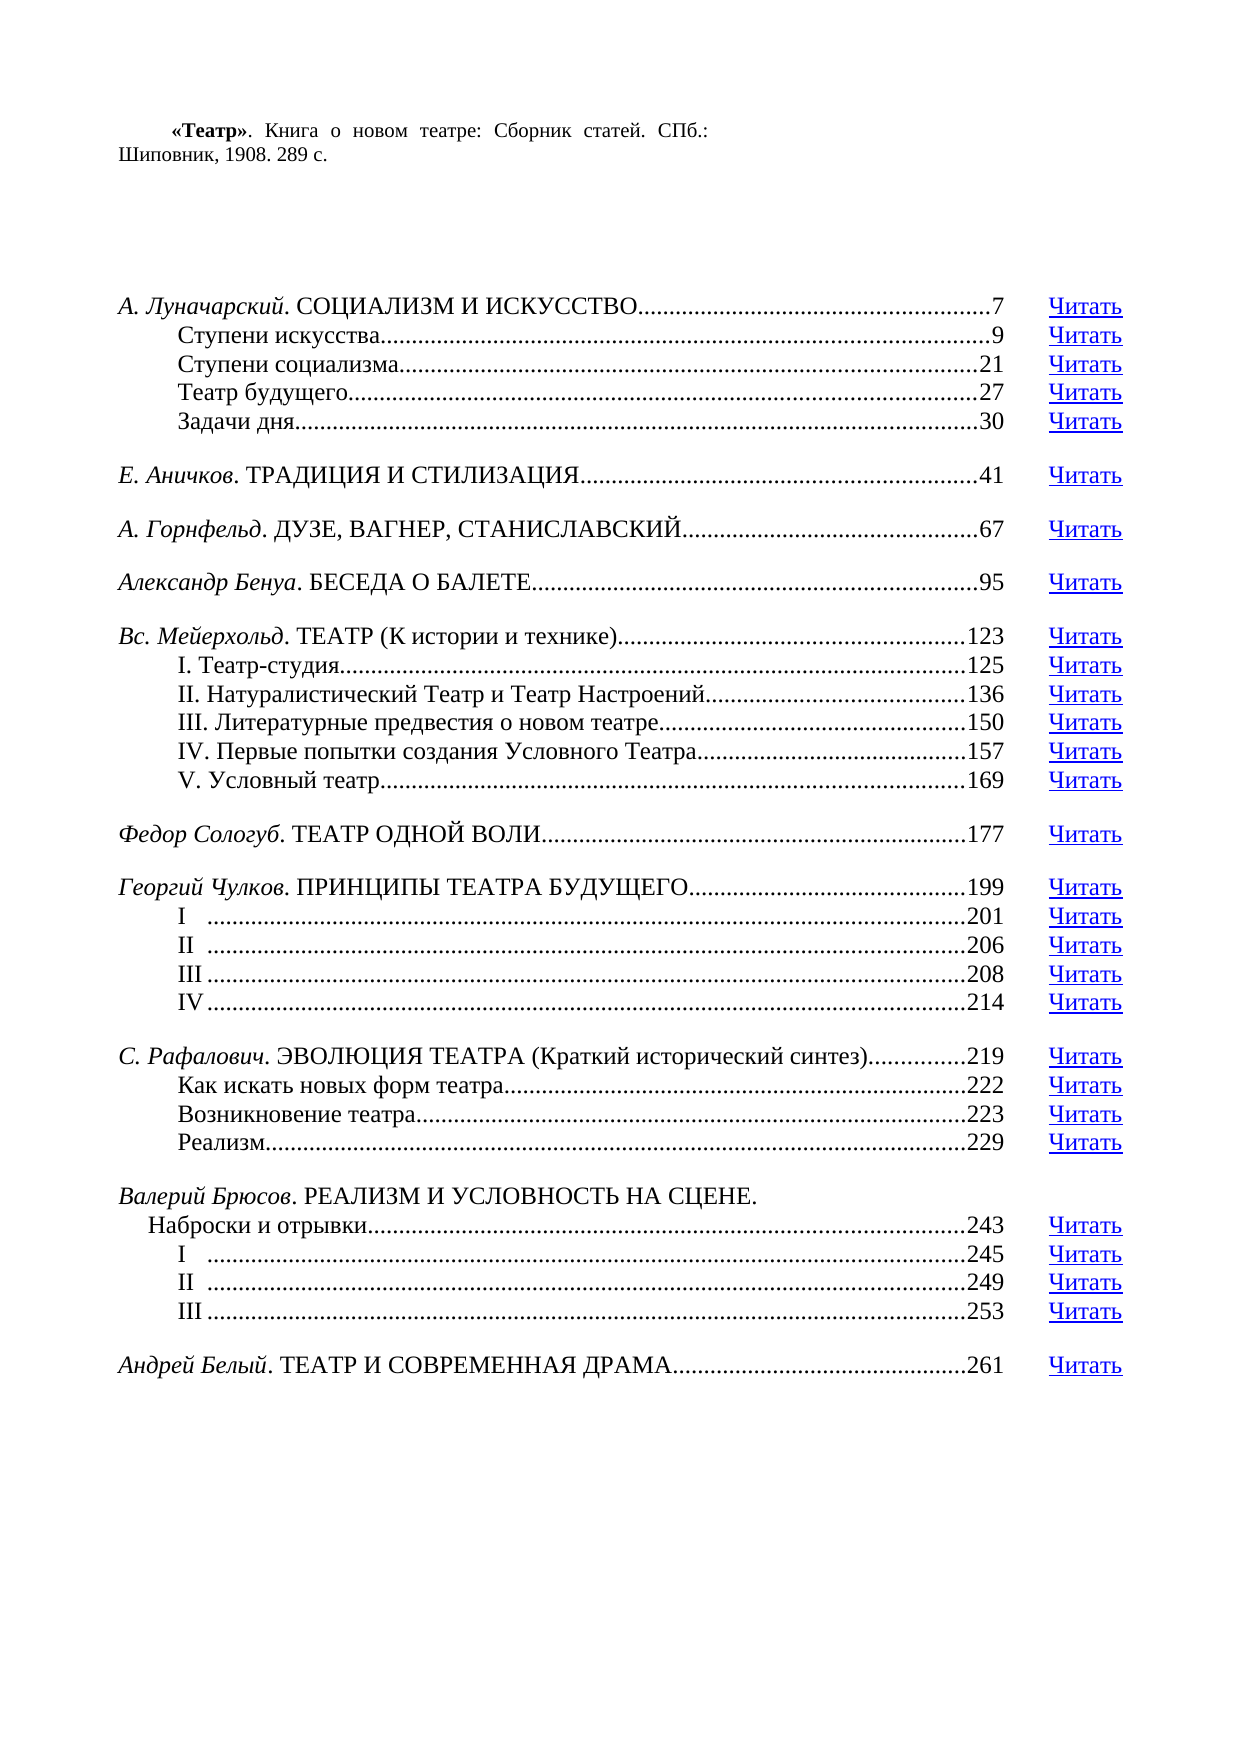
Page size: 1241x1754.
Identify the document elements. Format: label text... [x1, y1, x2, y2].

text II 249 Читать [177, 1267, 1004, 1296]
text III. Литературные предвестия о новом театре 150 Читать [177, 707, 1004, 736]
text Реализм 229 Читать [177, 1127, 1004, 1156]
text IV. Первые попытки создания Условного Театра 157 Читать [177, 736, 1004, 765]
text I 201 Читать [177, 901, 1004, 930]
text Театр будущего 27 Читать [177, 377, 1004, 406]
text II 206 Читать [177, 930, 1004, 959]
text Александр Бенуа. Беседа о балете 95 Читать [118, 567, 1004, 596]
text Георгий Чулков. Принципы театра будущего 199 Читать [118, 872, 1004, 901]
text Федор Сологуб. Театр одной воли 177 Читать [118, 819, 1004, 847]
text V. Условный театр 169 Читать [177, 765, 1004, 794]
text III 253 Читать [177, 1296, 1004, 1325]
text А. Горнфельд. Дузе, Вагнер, Станиславский 67 Читать [118, 514, 1004, 542]
text Валерий Брюсов. Реализм и условность на сцене. Наброски и отрывки 243 Читать [118, 1181, 1004, 1239]
text А. Луначарский. Социализм и искусство 7 Читать [118, 291, 1004, 320]
text «Театр». Книга о новом театре: Сборник статей. СПб.: Шиповник, 1908. 289 с. [118, 118, 709, 166]
text II. Натуралистический Театр и Театр Настроений 136 Читать [177, 679, 1004, 707]
text Е. Аничков. Традиция и стилизация 41 Читать [118, 460, 1004, 489]
text Андрей Белый. Театр и современная драма 261 Читать [118, 1350, 1004, 1379]
text Возникновение театра 223 Читать [177, 1099, 1004, 1127]
text III 208 Читать [177, 959, 1004, 987]
text Ступени социализма 21 Читать [177, 349, 1004, 377]
text IV 214 Читать [177, 987, 1004, 1016]
text Вс. Мейерхольд. Театр (К истории и технике) 123 Читать [118, 621, 1004, 650]
text С. Рафалович. Эволюция театра (Краткий исторический синтез) 219 Читать [118, 1041, 1004, 1070]
text Ступени искусства 9 Читать [177, 320, 1004, 349]
text I. Театр-студия 125 Читать [177, 650, 1004, 679]
text Задачи дня 30 Читать [177, 406, 1004, 435]
text I 245 Читать [177, 1239, 1004, 1267]
text Как искать новых форм театра 222 Читать [177, 1070, 1004, 1099]
